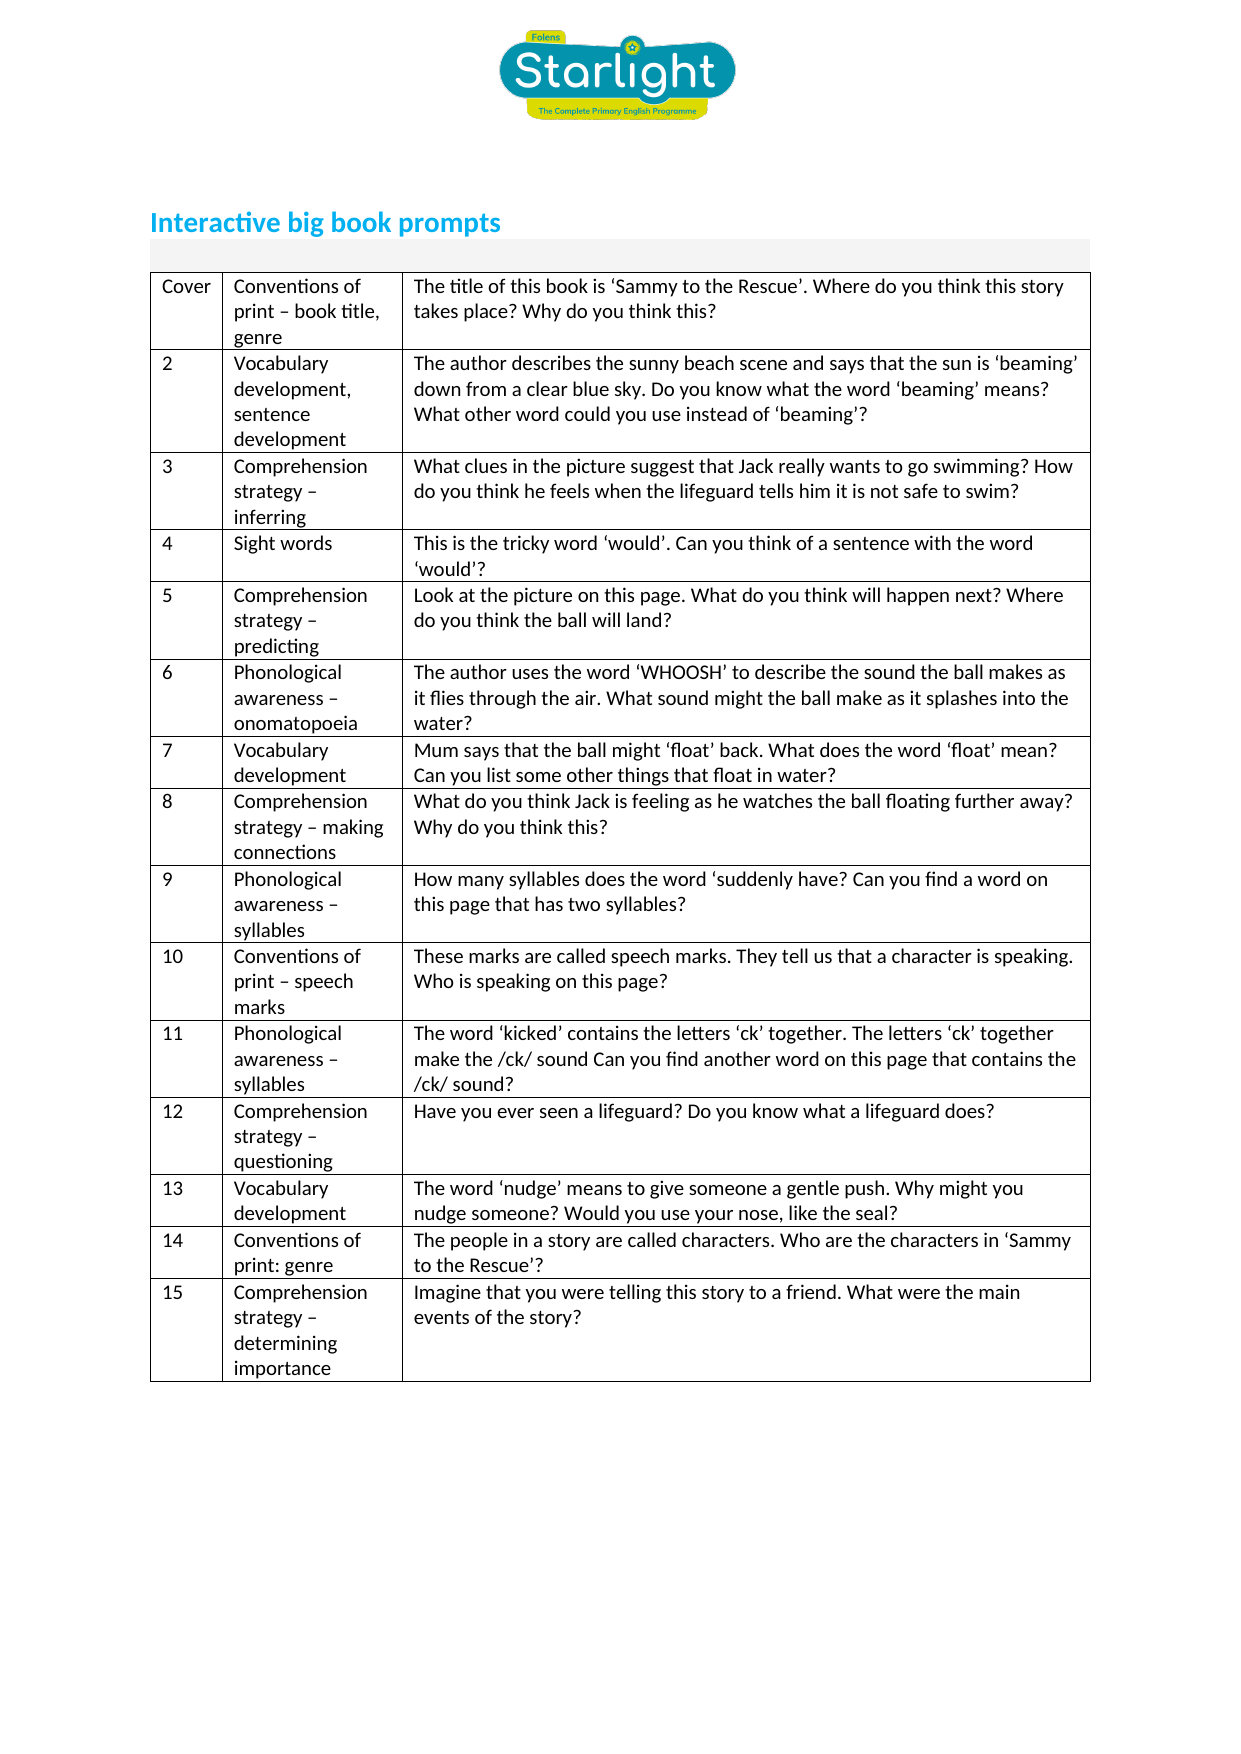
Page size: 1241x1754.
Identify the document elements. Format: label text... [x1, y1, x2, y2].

table_cell 6 [151, 660, 222, 736]
table_cell Vocabulary development [223, 1175, 402, 1226]
table_cell Comprehension strategy – determining importance [223, 1279, 402, 1381]
table_cell 13 [151, 1175, 222, 1226]
table_header Conventions of print – book title, genre [223, 273, 402, 349]
table_cell Imagine that you were telling this story to a friend. What were the main events of the story? [403, 1279, 1090, 1381]
table_cell The word ‘nudge’ means to give someone a gentle push. Why might you nudge someone? Would you use your nose, like the seal? [403, 1175, 1090, 1226]
table_cell 11 [151, 1021, 222, 1097]
picture [496, 19, 740, 133]
table_cell 4 [151, 530, 222, 581]
table_cell This is the tricky word ‘would’. Can you think of a sentence with the word ‘would’? [403, 530, 1090, 581]
table_cell Comprehension strategy – predicting [223, 582, 402, 658]
table_cell Comprehension strategy – inferring [223, 453, 402, 529]
table_cell What clues in the picture suggest that Jack really wants to go swimming? How do you think he feels when the lifeguard tells him it is not safe to swim? [403, 453, 1090, 529]
table_cell Mum says that the ball might ‘float’ back. What does the word ‘float’ mean? Can you list some other things that float in water? [403, 737, 1090, 788]
table_cell Have you ever seen a lifeguard? Do you know what a lifeguard does? [403, 1098, 1090, 1174]
table_cell 5 [151, 582, 222, 658]
table_cell 8 [151, 789, 222, 865]
table_cell These marks are called speech marks. They tell us that a character is speaking. Who is speaking on this page? [403, 943, 1090, 1019]
table_cell Conventions of print: genre [223, 1227, 402, 1278]
table_cell Vocabulary development [223, 737, 402, 788]
table_cell Sight words [223, 530, 402, 581]
table_cell The people in a story are called characters. Who are the characters in ‘Sammy to the Rescue’? [403, 1227, 1090, 1278]
table_cell Comprehension strategy – making connections [223, 789, 402, 865]
table_cell Phonological awareness – syllables [223, 1021, 402, 1097]
table_cell 15 [151, 1279, 222, 1381]
table_cell 2 [151, 350, 222, 452]
table_cell 12 [151, 1098, 222, 1174]
table_cell Comprehension strategy – questioning [223, 1098, 402, 1174]
table_cell The author uses the word ‘WHOOSH’ to describe the sound the ball makes as it flies through the air. What sound might the ball make as it splashes into the water? [403, 660, 1090, 736]
table_cell 7 [151, 737, 222, 788]
table_cell 10 [151, 943, 222, 1019]
table_cell Phonological awareness – syllables [223, 866, 402, 942]
table_cell The word ‘kicked’ contains the letters ‘ck’ together. The letters ‘ck’ together make the /ck/ sound Can you find another word on this page that contains the /ck/ sound? [403, 1021, 1090, 1097]
table_cell Phonological awareness – onomatopoeia [223, 660, 402, 736]
table_cell The author describes the sunny beach scene and says that the sun is ‘beaming’ down from a clear blue sky. Do you know what the word ‘beaming’ means? What other word could you use instead of ‘beaming’? [403, 350, 1090, 452]
table_cell What do you think Jack is feeling as he watches the ball floating further away? Why do you think this? [403, 789, 1090, 865]
table_header Cover [151, 273, 222, 349]
table_cell 3 [151, 453, 222, 529]
text Interactive big book prompts [150, 204, 1090, 239]
table_cell 14 [151, 1227, 222, 1278]
table_cell Look at the picture on this page. What do you think will happen next? Where do you think the ball will land? [403, 582, 1090, 658]
table_header The title of this book is ‘Sammy to the Rescue’. Where do you think this story takes place? Why do you think this? [403, 273, 1090, 349]
table_cell 9 [151, 866, 222, 942]
table_cell Vocabulary development, sentence development [223, 350, 402, 452]
table_cell How many syllables does the word ‘suddenly have? Can you find a word on this page that has two syllables? [403, 866, 1090, 942]
table_cell Conventions of print – speech marks [223, 943, 402, 1019]
